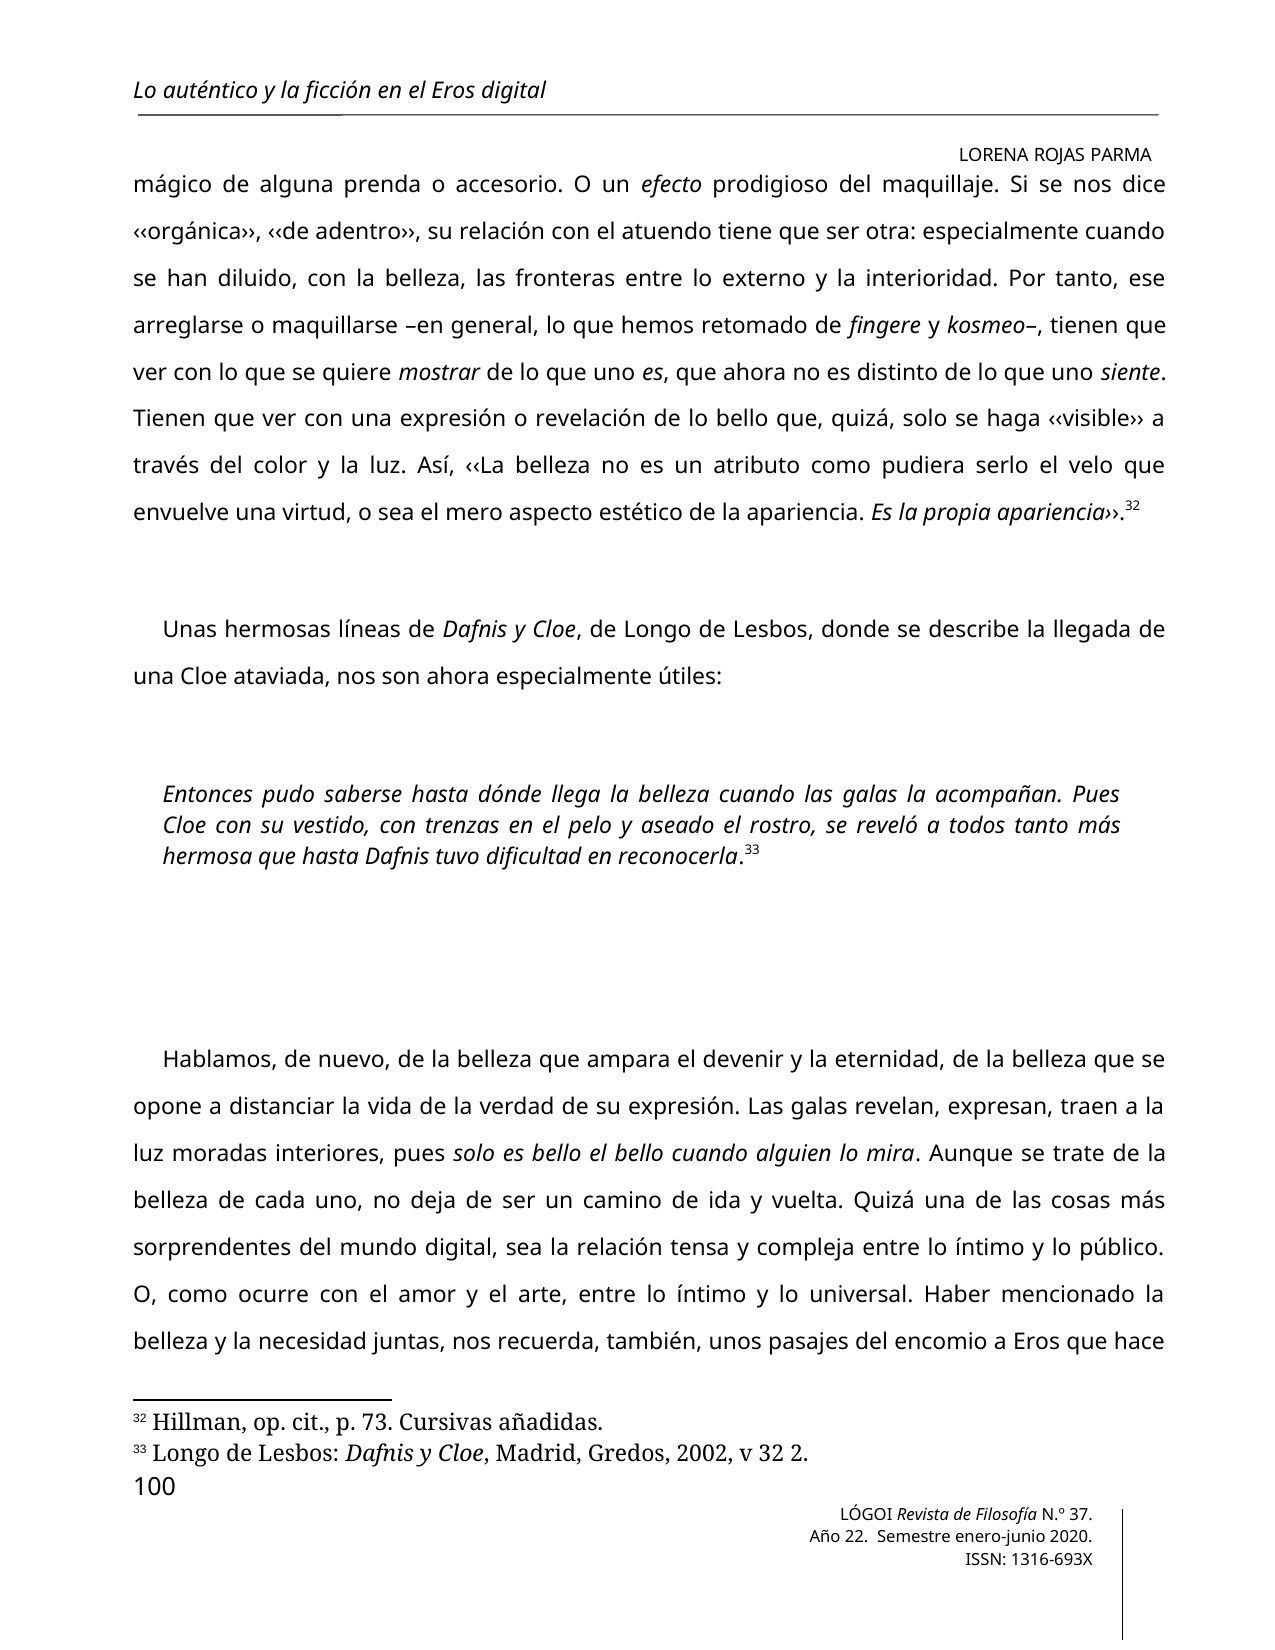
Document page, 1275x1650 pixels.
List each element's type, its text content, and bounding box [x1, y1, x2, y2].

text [133, 168, 1167, 527]
text Entonces pudo saberse hasta dónde llega la belleza cuando las galas la acompañan. Pues Cloe con su vestido, con trenzas en el pelo y aseado el rostro, se reveló a todos tanto más hermosa que hasta Dafnis tuvo dificultad en reconocerla. [162, 778, 1122, 871]
text Unas hermosas líneas de Dafnis y Cloe, de Longo de Lesbos, donde se describe la llegada de una Cloe ataviada, nos son ahora especialmente útiles: [133, 613, 1167, 692]
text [133, 1043, 1167, 1356]
